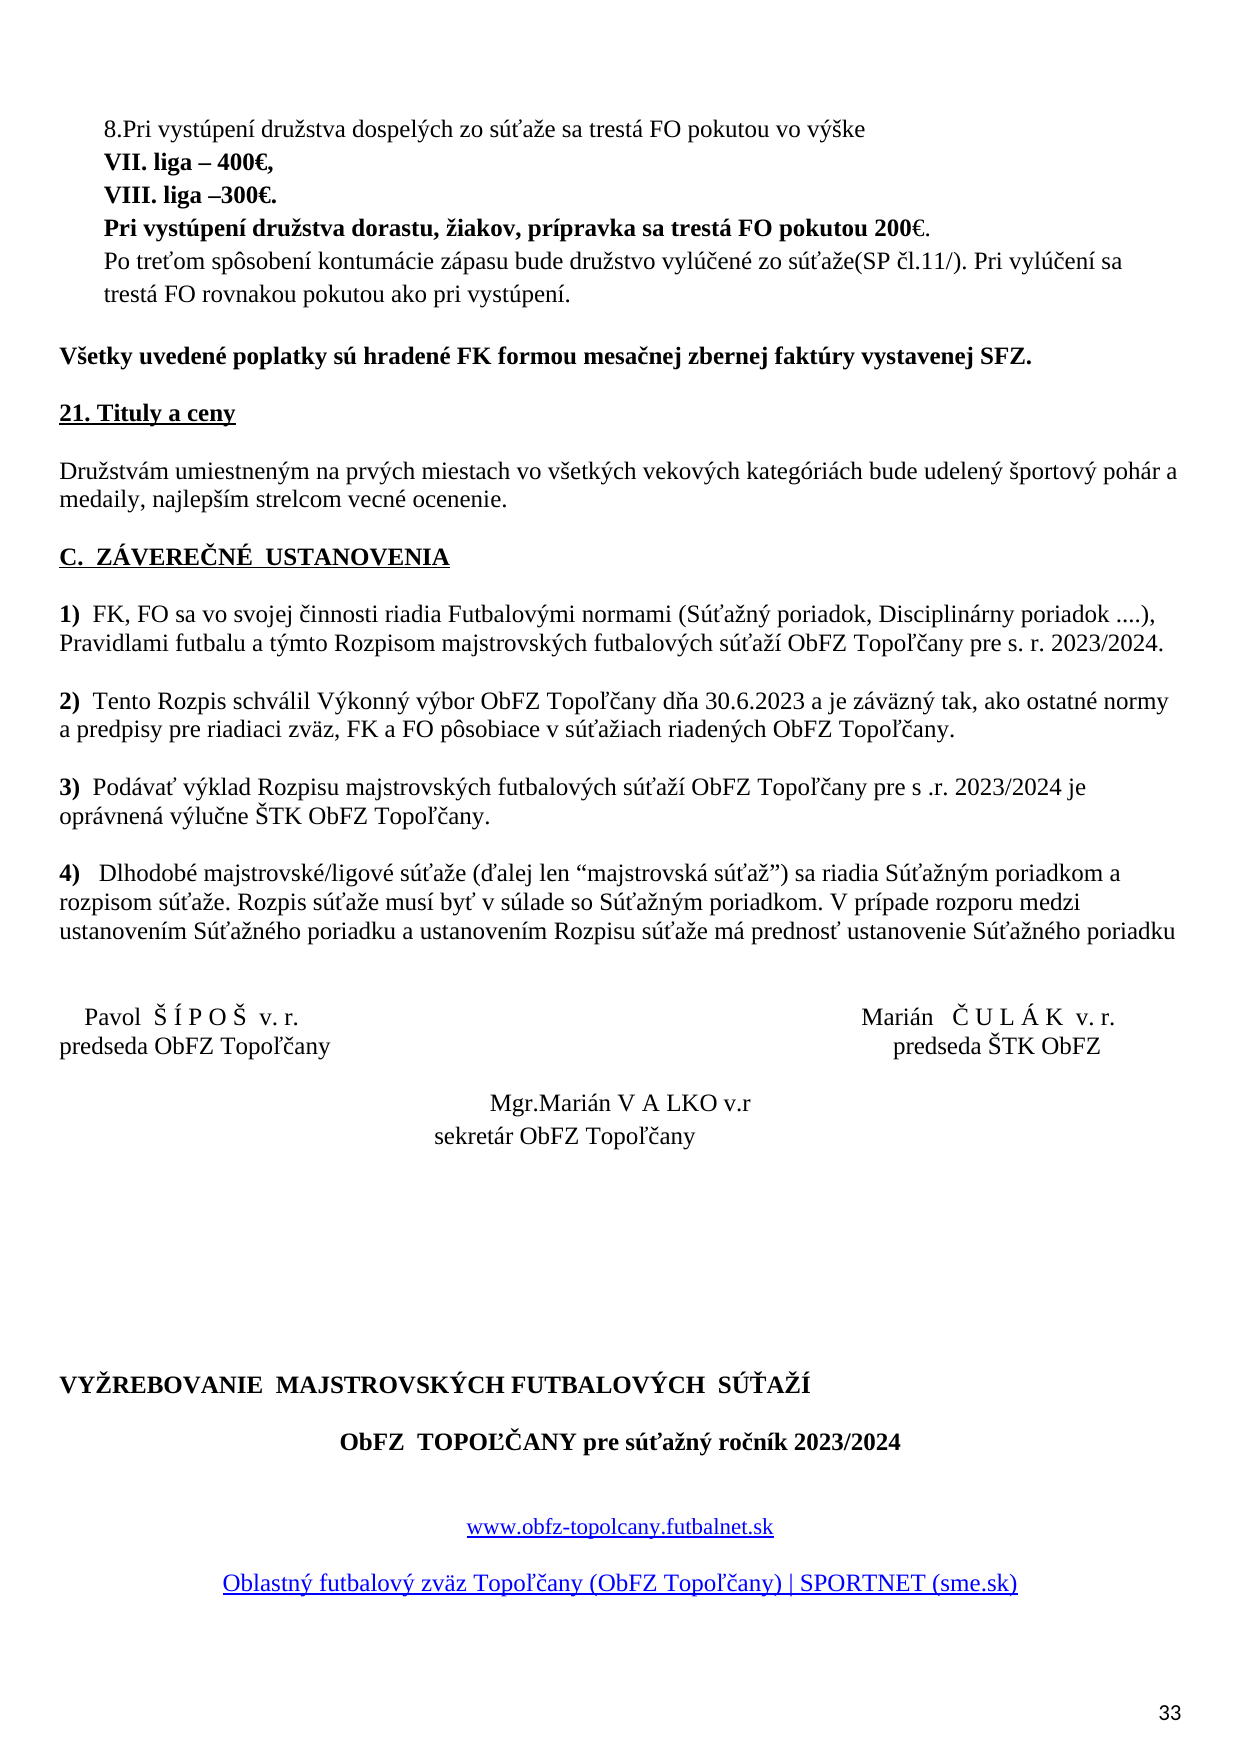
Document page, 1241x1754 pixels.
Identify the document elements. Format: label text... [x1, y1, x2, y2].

text VIII. liga –300€. [103, 180, 1181, 209]
text 4) Dlhodobé majstrovské/ligové súťaže (ďalej len “majstrovská súťaž”) sa riadia Súťažným poriadkom a rozpisom súťaže. Rozpis súťaže musí byť v súlade so Súťažným poriadkom. V prípade rozporu medzi ustanovením Súťažného poriadku a ustanovením Rozpisu súťaže má prednosť ustanovenie Súťažného poriadku [59, 858, 1181, 944]
text predseda ObFZ Topoľčany predseda ŠTK ObFZ [59, 1031, 1181, 1059]
text C. ZÁVEREČNÉ USTANOVENIA [59, 542, 1181, 571]
text Všetky uvedené poplatky sú hradené FK formou mesačnej zbernej faktúry vystavenej SFZ. [59, 341, 1181, 369]
text 8.Pri vystúpení družstva dospelých zo súťaže sa trestá FO pokutou vo výške [103, 114, 1181, 143]
text sekretár ObFZ Topoľčany [434, 1121, 1181, 1150]
text 3) Podávať výklad Rozpisu majstrovských futbalových súťaží ObFZ Topoľčany pre s .r. 2023/2024 je oprávnená výlučne ŠTK ObFZ Topoľčany. [59, 772, 1181, 829]
text VII. liga – 400€, [103, 147, 1181, 176]
text Pavol Š Í P O Š v. r. Marián Č U L Á K v. r. [59, 1002, 1181, 1031]
text Mgr.Marián V A LKO v.r [59, 1088, 1181, 1117]
text Pri vystúpení družstva dorastu, žiakov, prípravka sa trestá FO pokutou 200€. [103, 213, 1181, 242]
text 21. Tituly a ceny [59, 398, 1181, 427]
text Po treťom spôsobení kontumácie zápasu bude družstvo vylúčené zo súťaže(SP čl.11/). Pri vylúčení sa trestá FO rovnakou pokutou ako pri vystúpení. [103, 246, 1181, 308]
text ObFZ TOPOĽČANY pre súťažný ročník 2023/2024 [59, 1427, 1181, 1456]
text Oblastný futbalový zväz Topoľčany (ObFZ Topoľčany) | SPORTNET (sme.sk) [59, 1568, 1181, 1597]
text Družstvám umiestneným na prvých miestach vo všetkých vekových kategóriách bude udelený športový pohár a medaily, najlepším strelcom vecné ocenenie. [59, 456, 1181, 513]
text www.obfz-topolcany.futbalnet.sk [59, 1513, 1181, 1540]
text VYŽREBOVANIE MAJSTROVSKÝCH FUTBALOVÝCH SÚŤAŽÍ [59, 1370, 1181, 1398]
text 2) Tento Rozpis schválil Výkonný výbor ObFZ Topoľčany dňa 30.6.2023 a je záväzný tak, ako ostatné normy a predpisy pre riadiaci zväz, FK a FO pôsobiace v súťažiach riadených ObFZ Topoľčany. [59, 686, 1181, 743]
text 1) FK, FO sa vo svojej činnosti riadia Futbalovými normami (Súťažný poriadok, Disciplinárny poriadok ....), Pravidlami futbalu a týmto Rozpisom majstrovských futbalových súťaží ObFZ Topoľčany pre s. r. 2023/2024. [59, 599, 1181, 657]
